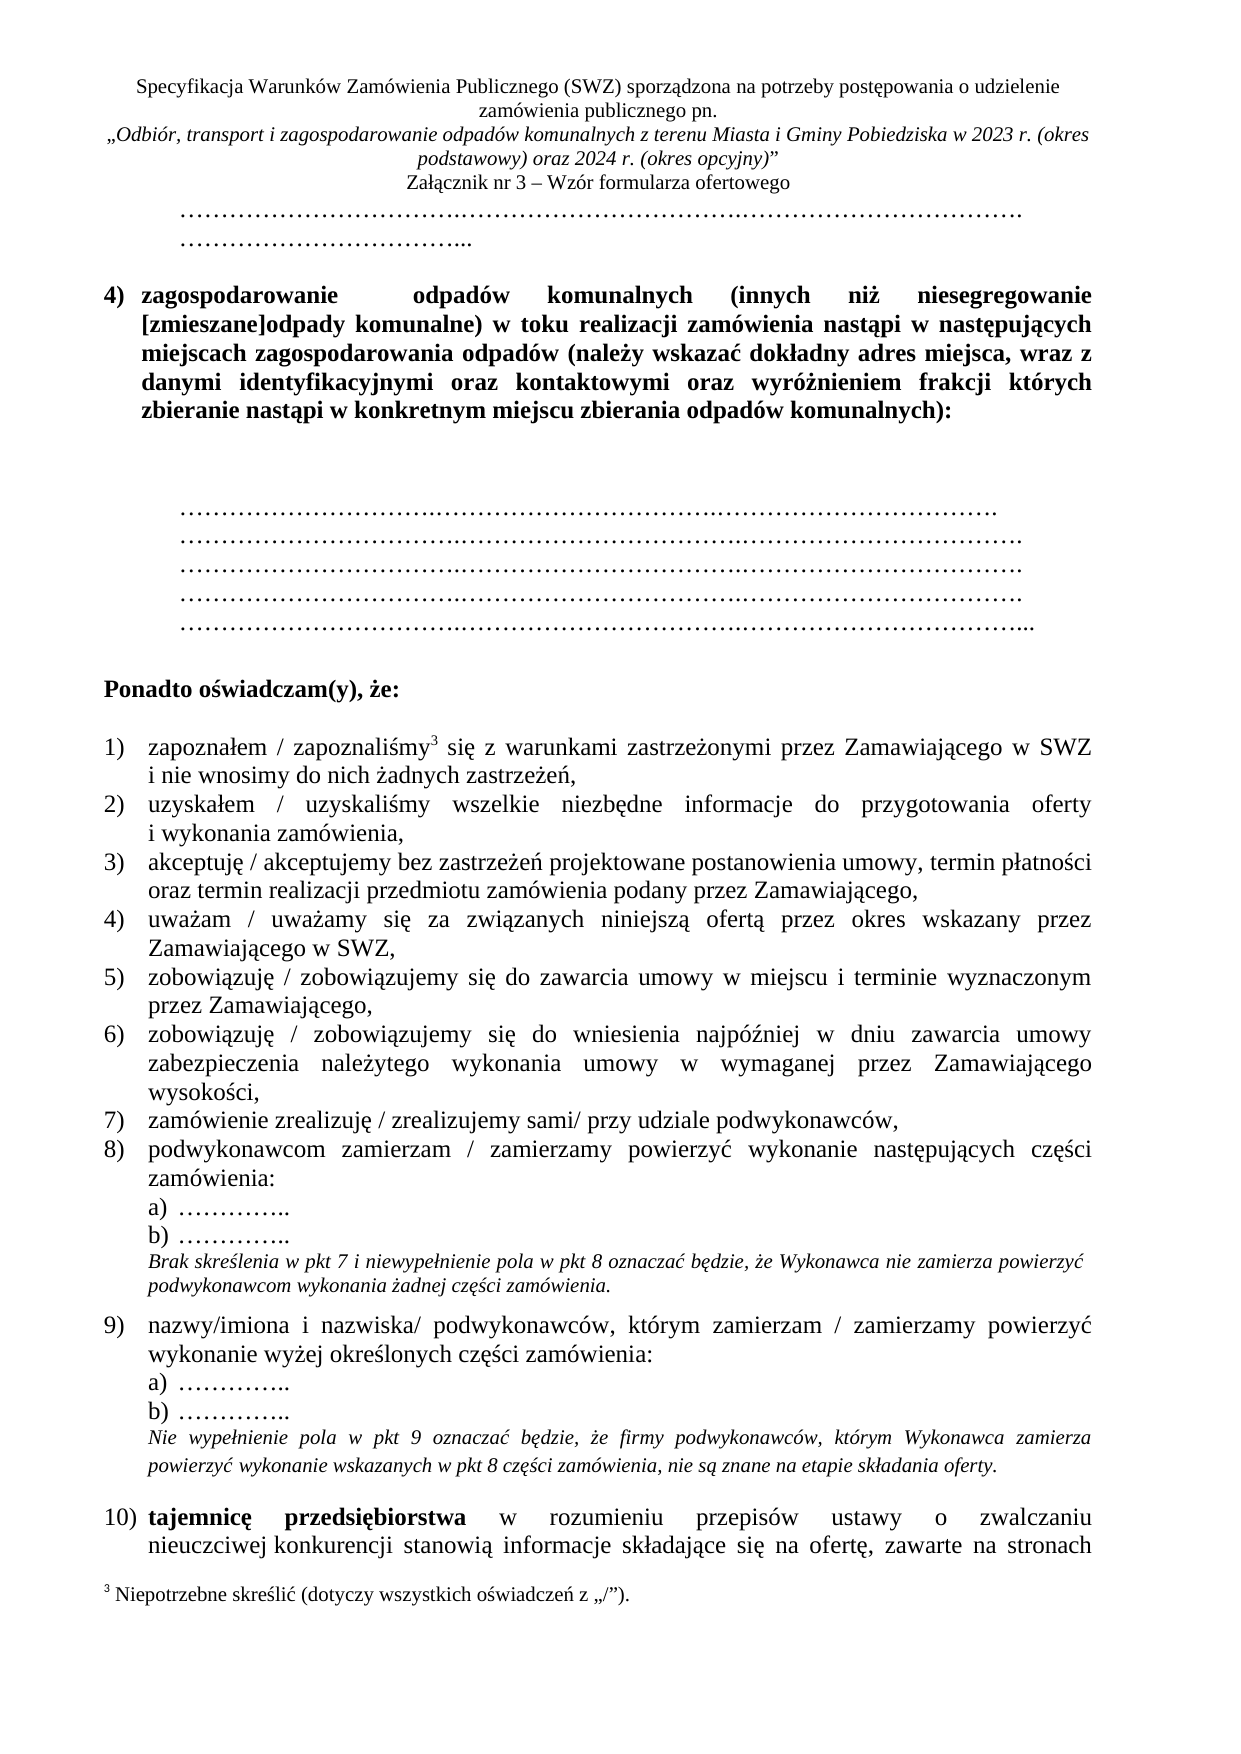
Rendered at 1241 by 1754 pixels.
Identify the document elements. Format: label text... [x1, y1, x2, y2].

list uzyskałem / uzyskaliśmy wszelkie niezbędne informacje do przygotowania oferty i wykonania zamówienia, [103, 789, 1093, 847]
list ………….. [148, 1367, 1093, 1396]
list ………….. [148, 1192, 1093, 1221]
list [103, 1502, 1093, 1559]
list akceptuję / akceptujemy bez zastrzeżeń projektowane postanowienia umowy, termin płatności oraz termin realizacji przedmiotu zamówienia podany przez Zamawiającego, [103, 847, 1093, 904]
list ………….. [148, 1221, 1093, 1249]
list uważam / uważamy się za związanych niniejszą ofertą przez okres wskazany przez Zamawiającego w SWZ, [103, 904, 1093, 962]
list zobowiązuję / zobowiązujemy się do wniesienia najpóźniej w dniu zawarcia umowy zabezpieczenia należytego wykonania umowy w wymaganej przez Zamawiającego wysokości, [103, 1019, 1093, 1106]
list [178, 194, 1093, 252]
text Brak skreślenia w pkt 7 i niewypełnienie pola w pkt 8 oznaczać będzie, że Wykonawca nie zamierza powierzyć podwykonawcom wykonania żadnej części zamówienia. [148, 1249, 1085, 1297]
list zobowiązuję / zobowiązujemy się do zawarcia umowy w miejscu i terminie wyznaczonym przez Zamawiającego, [103, 962, 1093, 1019]
list ………….. [148, 1396, 1093, 1425]
list podwykonawcom zamierzam / zamierzamy powierzyć wykonanie następujących części zamówienia: [103, 1134, 1093, 1192]
list ………………………….…………………………….…………………………….…………………………….…………………………….…………………………….…………………………….…………………………….…………………………….…………………………….…………………………….…………………………….…………………………….…………………………….……………………………... [178, 492, 1093, 635]
list zagospodarowanie odpadów komunalnych (innych niż niesegregowanie [zmieszane]odpady komunalne) w toku realizacji zamówienia nastąpi w następujących miejscach zagospodarowania odpadów (należy wskazać dokładny adres miejsca, wraz z danymi identyfikacyjnymi oraz kontaktowymi oraz wyróżnieniem frakcji których zbieranie nastąpi w konkretnym miejscu zbierania odpadów komunalnych): [103, 280, 1093, 424]
text Nie wypełnienie pola w pkt 9 oznaczać będzie, że firmy podwykonawców, którym Wykonawca zamierza powierzyć wykonanie wskazanych w pkt 8 części zamówienia, nie są znane na etapie składania oferty. [148, 1425, 1093, 1478]
list nazwy/imiona i nazwiska/ podwykonawców, którym zamierzam / zamierzamy powierzyć wykonanie wyżej określonych części zamówienia: [103, 1310, 1093, 1367]
list zamówienie zrealizuję / zrealizujemy sami/ przy udziale podwykonawców, [103, 1106, 1093, 1134]
list zapoznałem / zapoznaliśmy się z warunkami zastrzeżonymi przez Zamawiającego w SWZ i nie wnosimy do nich żadnych zastrzeżeń, [103, 732, 1093, 789]
text Ponadto oświadczam(y), że: [103, 674, 1093, 703]
